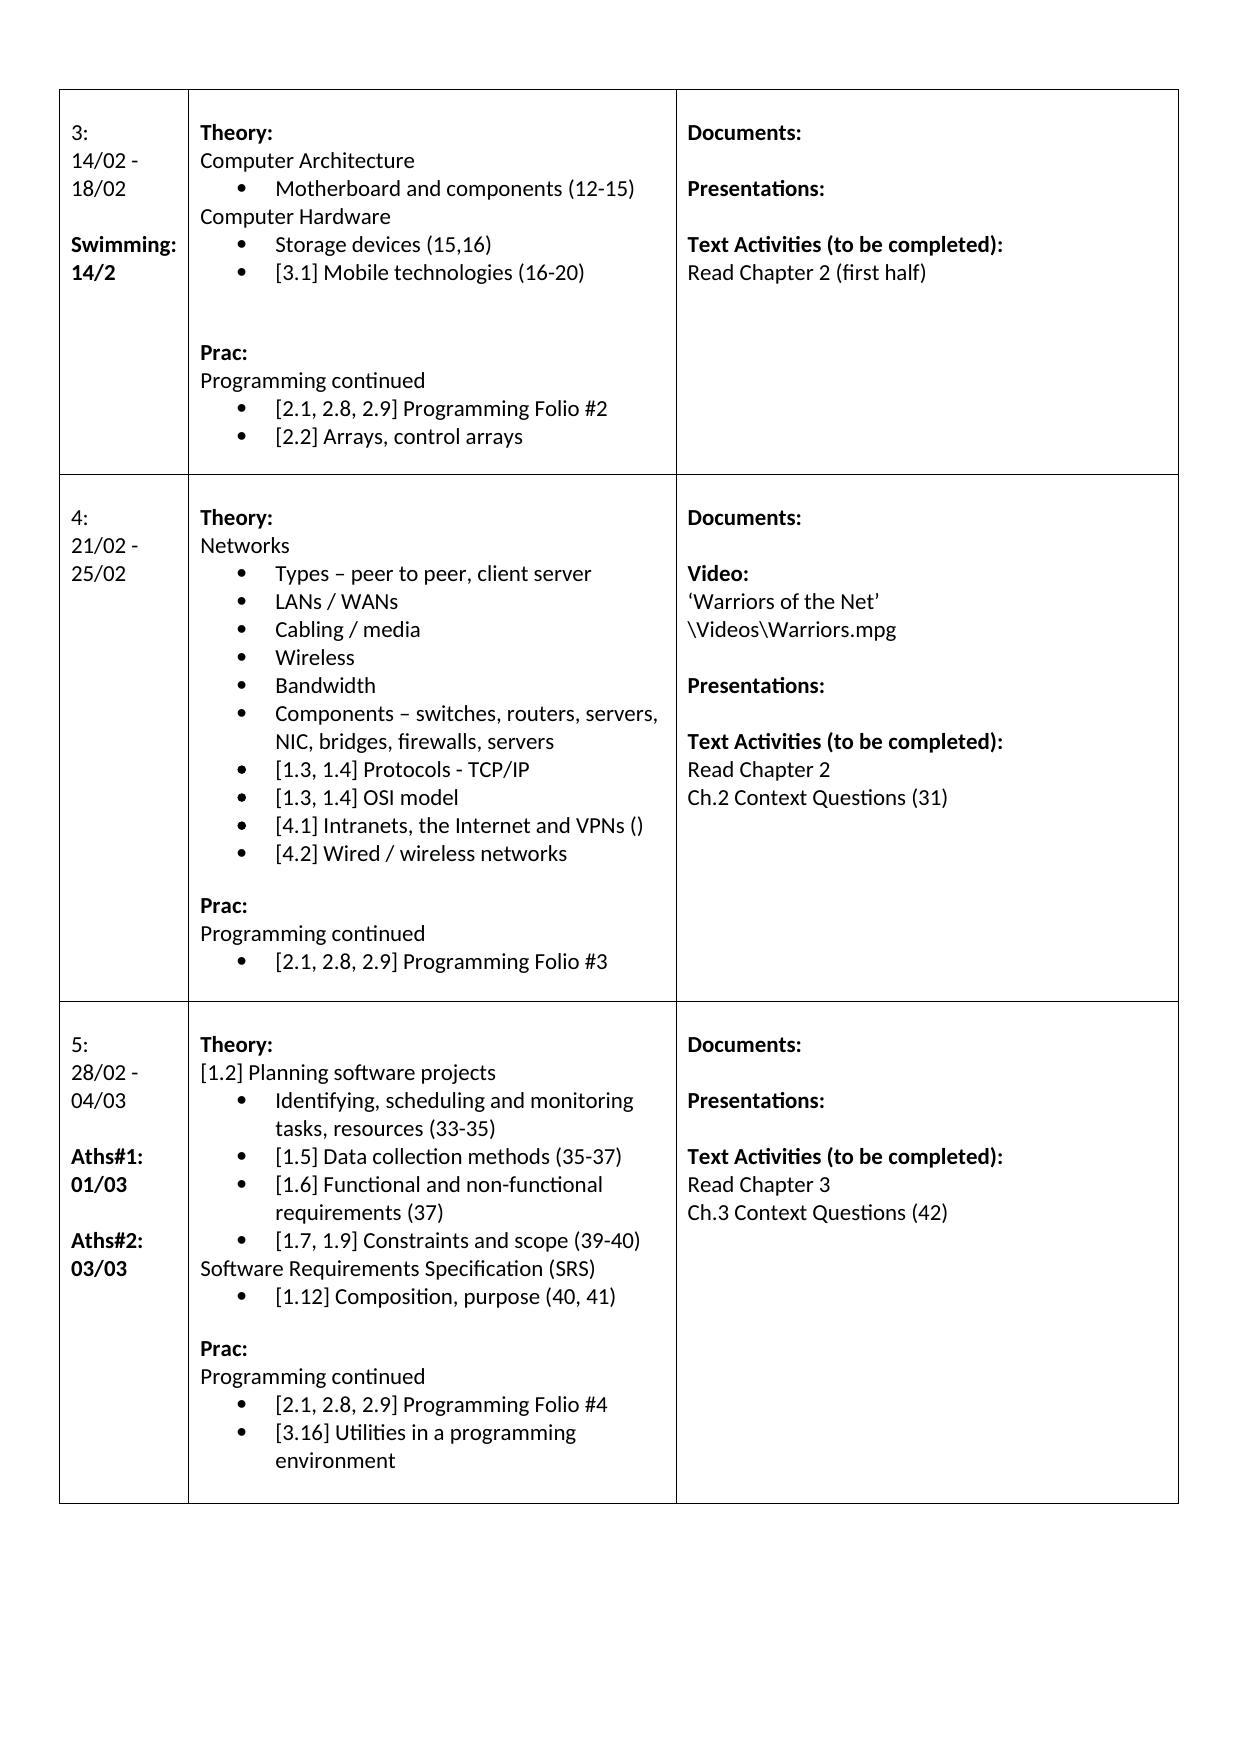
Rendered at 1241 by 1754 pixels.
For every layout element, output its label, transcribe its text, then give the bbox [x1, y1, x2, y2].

table_cell 4: 21/02 - 25/02 [60, 475, 188, 1001]
table_cell 3: 14/02 - 18/02 Swimming: 14/2 [60, 90, 188, 474]
table_cell Documents: Presentations: Text Activities (to be completed): Read Chapter 2 (first half) [677, 90, 1178, 474]
table_cell 5: 28/02 - 04/03 Aths#1: 01/03 Aths#2: 03/03 [60, 1002, 188, 1502]
table_cell Theory: [1.2] Planning software projects Identifying, scheduling and monitoring tasks, resources (33-35) [1.5] Data collection methods (35-37) [1.6] Functional and non-functional requirements (37) [1.7, 1.9] Constraints and scope (39-40) Software Requirements Specification (SRS) [1.12] Composition, purpose (40, 41) Prac: Programming continued [2.1, 2.8, 2.9] Programming Folio #4 [3.16] Utilities in a programming environment [189, 1002, 676, 1502]
table_cell Theory: Networks Types – peer to peer, client server LANs / WANs Cabling / media Wireless Bandwidth Components – switches, routers, servers, NIC, bridges, firewalls, servers [1.3, 1.4] Protocols - TCP/IP [1.3, 1.4] OSI model [4.1] Intranets, the Internet and VPNs () [4.2] Wired / wireless networks Prac: Programming continued [2.1, 2.8, 2.9] Programming Folio #3 [189, 475, 676, 1001]
table_cell Theory: Computer Architecture Motherboard and components (12-15) Computer Hardware Storage devices (15,16) [3.1] Mobile technologies (16-20) Prac: Programming continued [2.1, 2.8, 2.9] Programming Folio #2 [2.2] Arrays, control arrays [189, 90, 676, 474]
table_cell Documents: Presentations: Text Activities (to be completed): Read Chapter 3 Ch.3 Context Questions (42) [677, 1002, 1178, 1502]
table_cell Documents: Video: ‘Warriors of the Net’ \Videos\Warriors.mpg Presentations: Text Activities (to be completed): Read Chapter 2 Ch.2 Context Questions (31) [677, 475, 1178, 1001]
